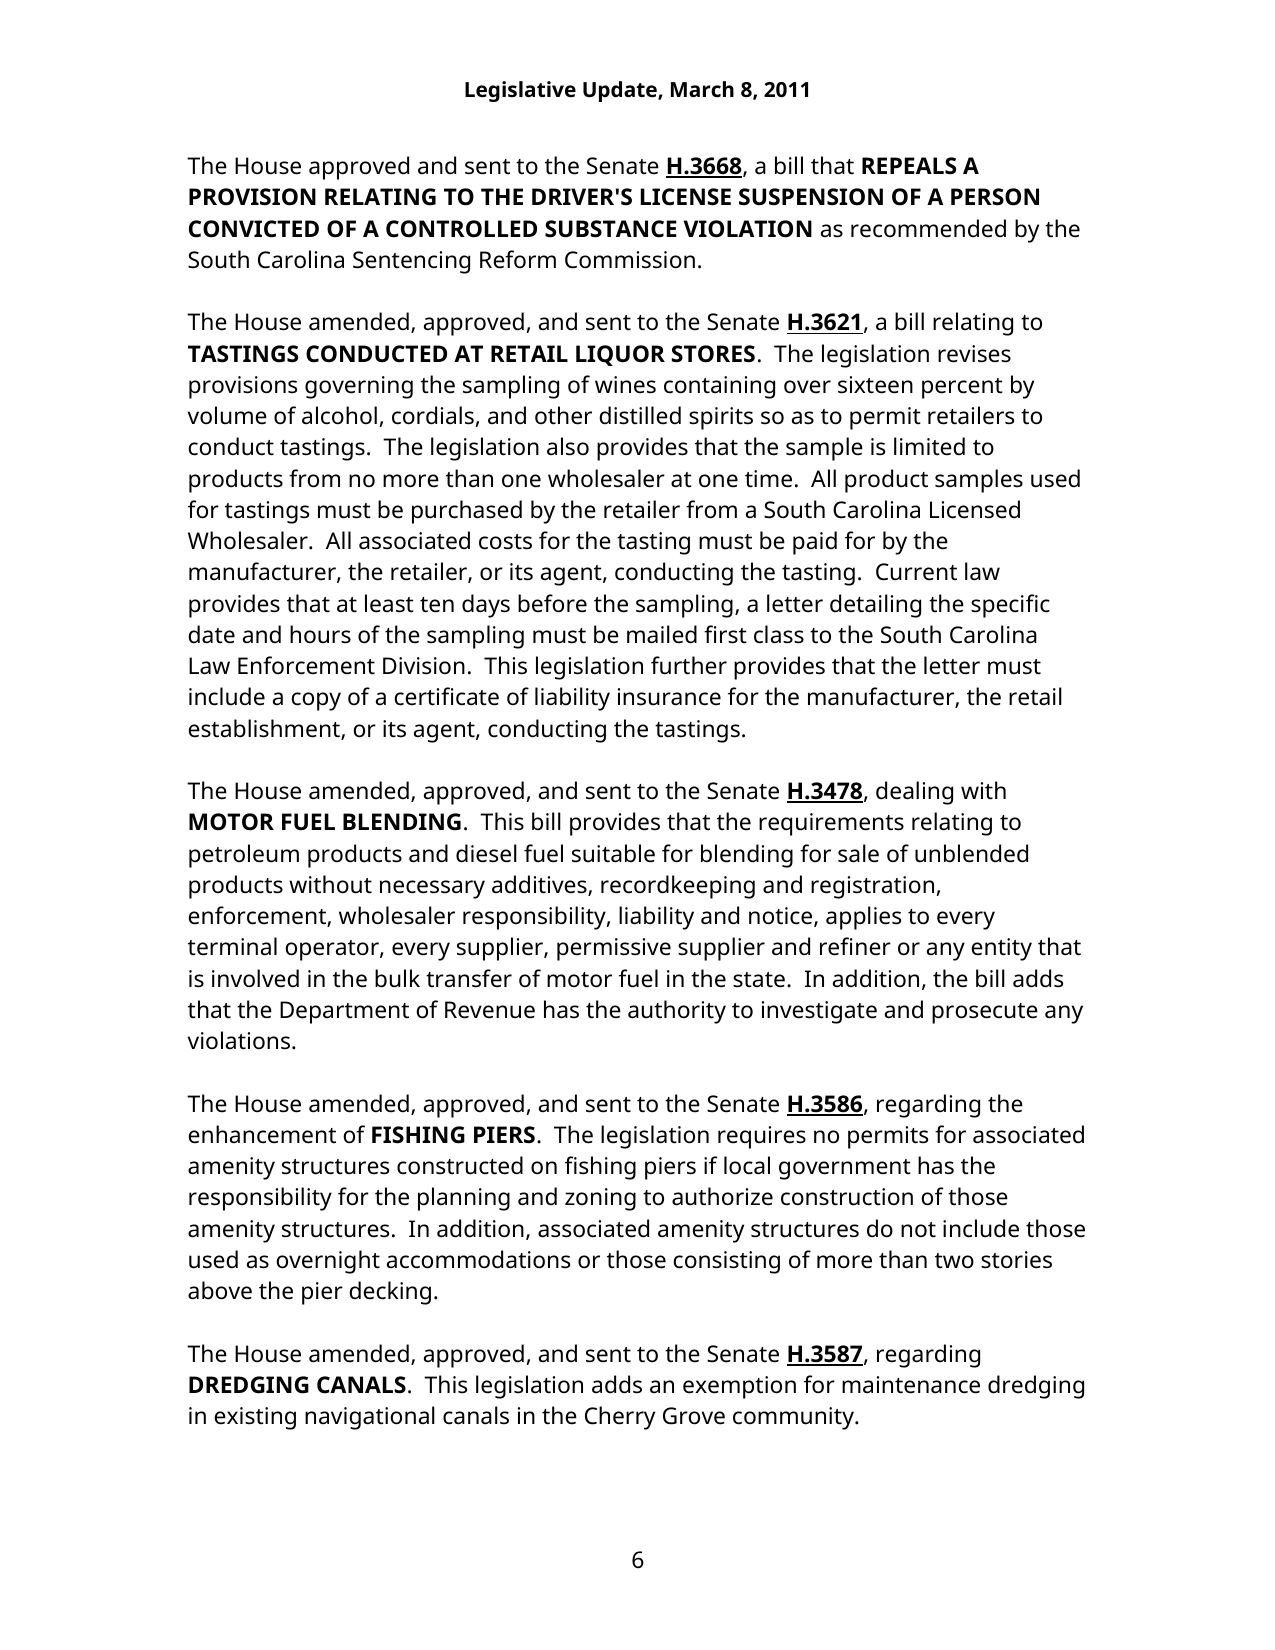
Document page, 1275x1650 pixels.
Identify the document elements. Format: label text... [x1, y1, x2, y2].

text The House amended, approved, and sent to the Senate H.3587, regarding DREDGING CANALS. This legislation adds an exemption for maintenance dredging in existing navigational canals in the Cherry Grove community. [187, 1337, 1087, 1431]
text The House amended, approved, and sent to the Senate H.3478, dealing with MOTOR FUEL BLENDING. This bill provides that the requirements relating to petroleum products and diesel fuel suitable for blending for sale of unblended products without necessary additives, recordkeeping and registration, enforcement, wholesaler responsibility, liability and notice, applies to every terminal operator, every supplier, permissive supplier and refiner or any entity that is involved in the bulk transfer of motor fuel in the state. In addition, the bill adds that the Department of Revenue has the authority to investigate and prosecute any violations. [187, 775, 1087, 1056]
text The House amended, approved, and sent to the Senate H.3586, regarding the enhancement of FISHING PIERS. The legislation requires no permits for associated amenity structures constructed on fishing piers if local government has the responsibility for the planning and zoning to authorize construction of those amenity structures. In addition, associated amenity structures do not include those used as overnight accommodations or those consisting of more than two stories above the pier decking. [187, 1087, 1087, 1306]
text The House approved and sent to the Senate H.3668, a bill that REPEALS A PROVISION RELATING TO THE DRIVER'S LICENSE SUSPENSION OF A PERSON CONVICTED OF A CONTROLLED SUBSTANCE VIOLATION as recommended by the South Carolina Sentencing Reform Commission. [187, 150, 1087, 275]
text The House amended, approved, and sent to the Senate H.3621, a bill relating to TASTINGS CONDUCTED AT RETAIL LIQUOR STORES. The legislation revises provisions governing the sampling of wines containing over sixteen percent by volume of alcohol, cordials, and other distilled spirits so as to permit retailers to conduct tastings. The legislation also provides that the sample is limited to products from no more than one wholesaler at one time. All product samples used for tastings must be purchased by the retailer from a South Carolina Licensed Wholesaler. All associated costs for the tasting must be paid for by the manufacturer, the retailer, or its agent, conducting the tasting. Current law provides that at least ten days before the sampling, a letter detailing the specific date and hours of the sampling must be mailed first class to the South Carolina Law Enforcement Division. This legislation further provides that the letter must include a copy of a certificate of liability insurance for the manufacturer, the retail establishment, or its agent, conducting the tastings. [187, 306, 1087, 744]
